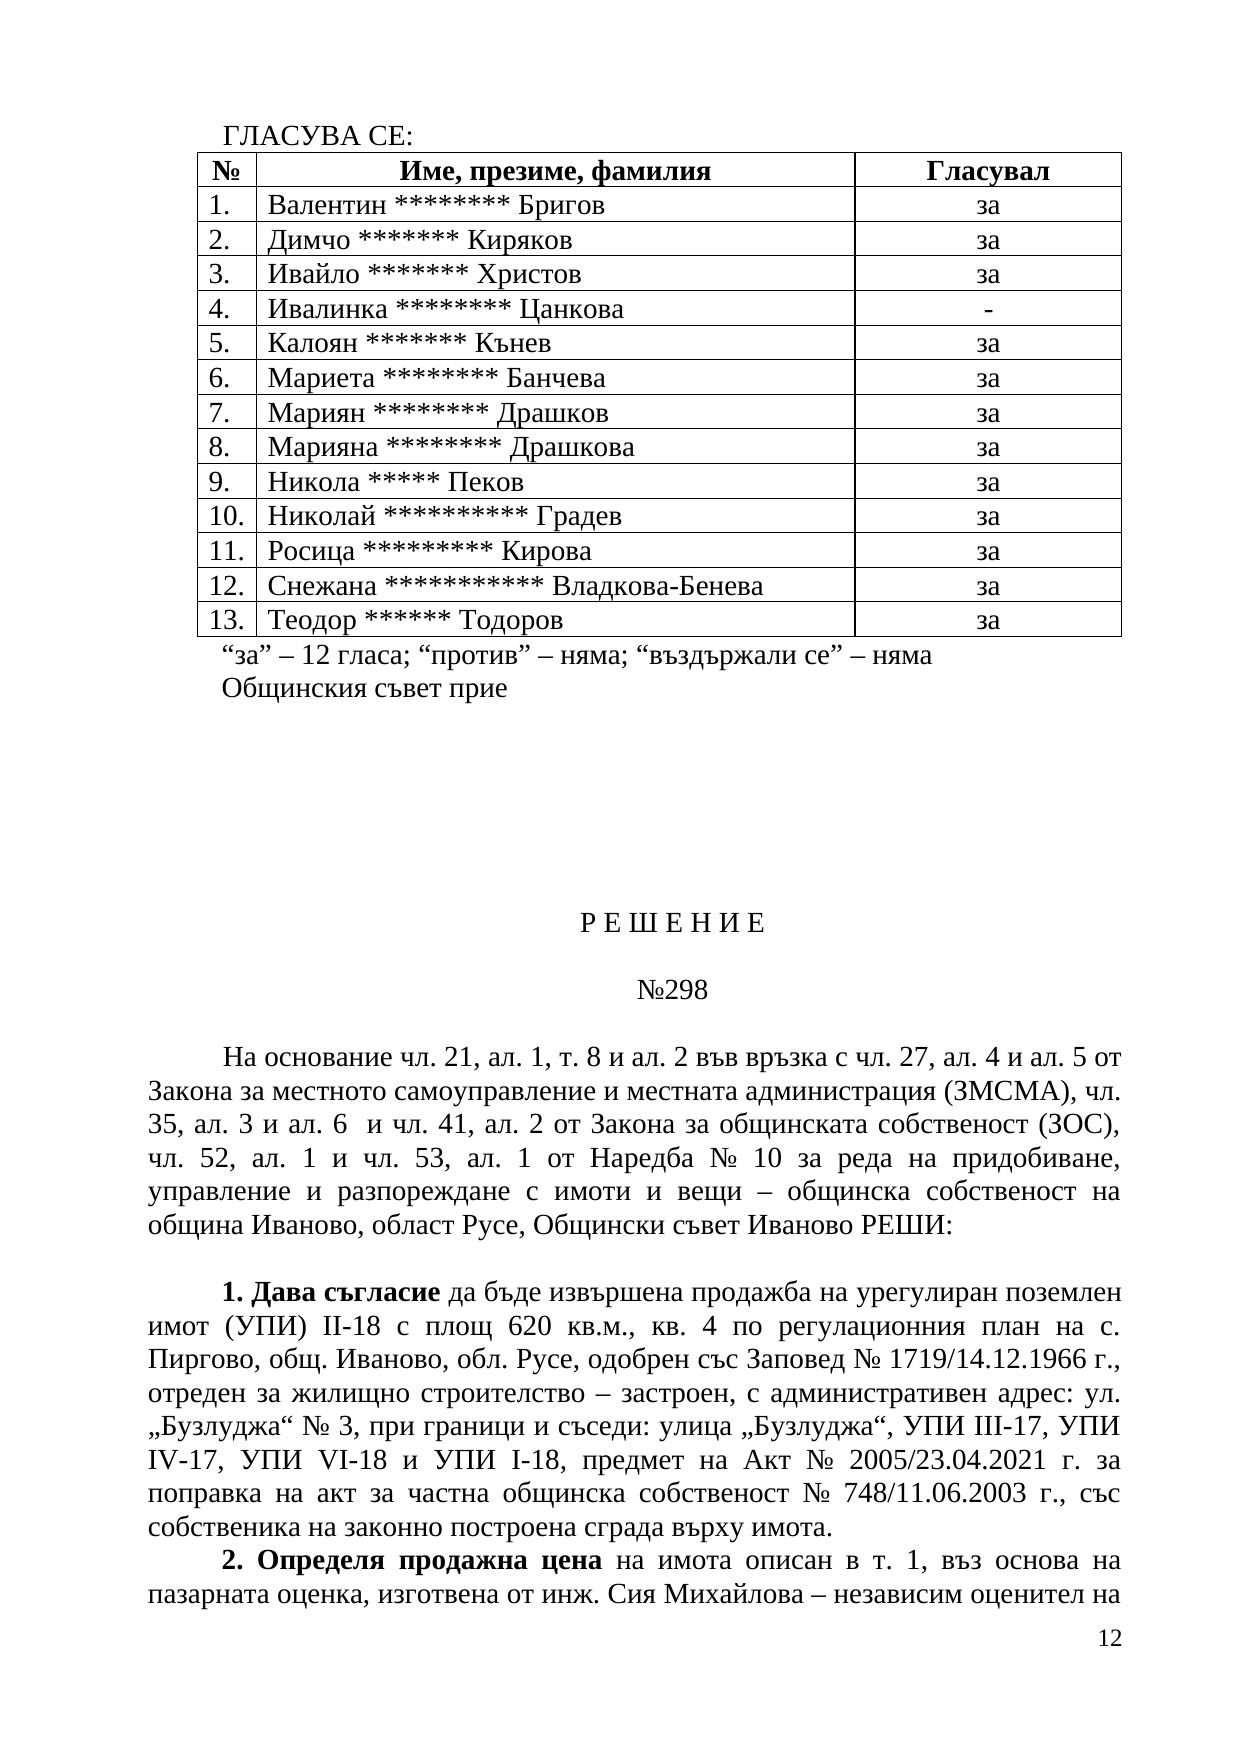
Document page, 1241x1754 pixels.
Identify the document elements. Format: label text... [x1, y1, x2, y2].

table_cell Калоян ******* Кънев [257, 326, 854, 359]
table_cell 11. [198, 533, 256, 567]
table_cell Ивалинка ******** Цанкова [257, 291, 854, 324]
table_cell 13. [198, 602, 256, 636]
table_cell 9. [198, 464, 256, 497]
table_cell 2. [198, 222, 256, 255]
table_cell Ивайло ******* Христов [257, 256, 854, 290]
table_cell 8. [198, 429, 256, 463]
table_cell за [856, 187, 1121, 221]
table_cell 1. [198, 187, 256, 221]
table_cell за [856, 602, 1121, 636]
table_cell 3. [198, 256, 256, 290]
table_cell за [856, 326, 1121, 359]
table_cell за [856, 533, 1121, 567]
table_cell Мариета ******** Банчева [257, 360, 854, 394]
table_cell 6. [198, 360, 256, 394]
text На основание чл. 21, ал. 1, т. 8 и ал. 2 във връзка с чл. 27, ал. 4 и ал. 5 от Закона за местното самоуправление и местната администрация (ЗМСМА), чл. 35, ал. 3 и ал. 6 и чл. 41, ал. 2 от Закона за общинската собственост (ЗОС), чл. 52, ал. 1 и чл. 53, ал. 1 от Наредба № 10 за реда на придобиване, управление и разпореждане с имоти и вещи – общинска собственост на община Иваново, област Русе, Общински съвет Иваново РЕШИ: [148, 1039, 1122, 1241]
table_cell Росица ********* Кирова [257, 533, 854, 567]
table_cell Никола ***** Пеков [257, 464, 854, 497]
table_cell Николай ********** Градев [257, 499, 854, 532]
table_cell за [856, 222, 1121, 255]
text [148, 1542, 1122, 1609]
table_cell за [856, 568, 1121, 601]
table_cell 7. [198, 395, 256, 428]
table_cell Марияна ******** Драшкова [257, 429, 854, 463]
table_cell Мариян ******** Драшков [257, 395, 854, 428]
table_header Гласувал [856, 153, 1121, 186]
table_cell за [856, 360, 1121, 394]
table_cell за [856, 256, 1121, 290]
table_cell за [856, 464, 1121, 497]
text 1. Дава съгласие да бъде извършена продажба на урегулиран поземлен имот (УПИ) II-18 с площ 620 кв.м., кв. 4 по регулационния план на с. Пиргово, общ. Иваново, обл. Русе, одобрен със Заповед № 1719/14.12.1966 г., отреден за жилищно строителство – застроен, с административен адрес: ул. „Бузлуджа“ № 3, при граници и съседи: улица „Бузлуджа“, УПИ III-17, УПИ IV-17, УПИ VI-18 и УПИ I-18, предмет на Акт № 2005/23.04.2021 г. за поправка на акт за частна общинска собственост № 748/11.06.2003 г., със собственика на законно построена сграда върху имота. [148, 1274, 1122, 1542]
table_cell Теодор ****** Тодоров [257, 602, 854, 636]
table_cell 12. [198, 568, 256, 601]
table_cell за [856, 429, 1121, 463]
text ГЛАСУВА СЕ: [148, 118, 1122, 152]
table_header Име, презиме, фамилия [257, 153, 854, 186]
table_cell Снежана *********** Владкова-Бенева [257, 568, 854, 601]
table_cell 4. [198, 291, 256, 324]
table_cell Димчо ******* Киряков [257, 222, 854, 255]
table_cell 10. [198, 499, 256, 532]
table_cell Валентин ******** Бригов [257, 187, 854, 221]
text №298 [148, 972, 1122, 1006]
table_cell 5. [198, 326, 256, 359]
text Р Е Ш Е Н И Е [148, 905, 1122, 939]
text “за” – 12 гласа; “против” – няма; “въздържали се” – няма [148, 637, 1122, 670]
table_cell за [856, 499, 1121, 532]
table_header № [198, 153, 256, 186]
table_cell - [856, 291, 1121, 324]
text Общинския съвет прие [148, 670, 1122, 704]
table_cell за [856, 395, 1121, 428]
